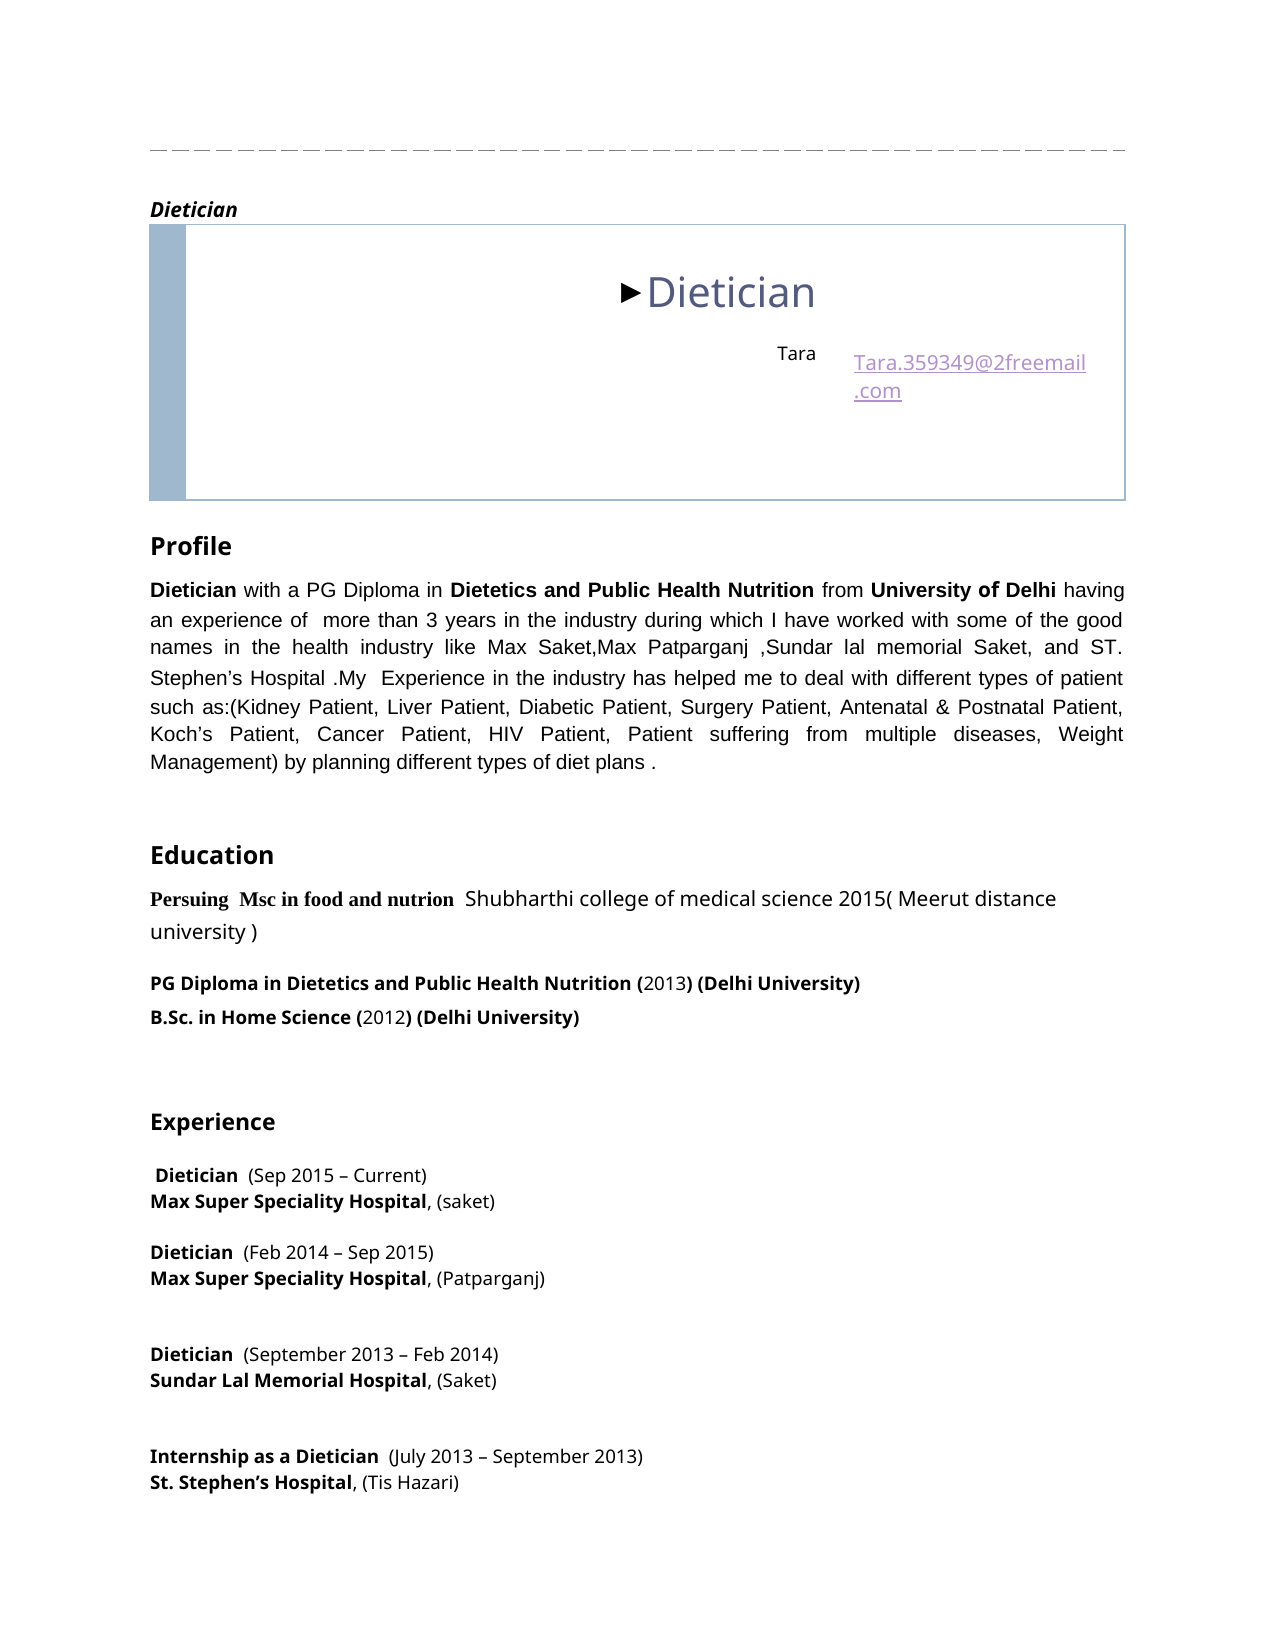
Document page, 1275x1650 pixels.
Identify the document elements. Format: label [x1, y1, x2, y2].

table_header [150, 150, 1125, 195]
